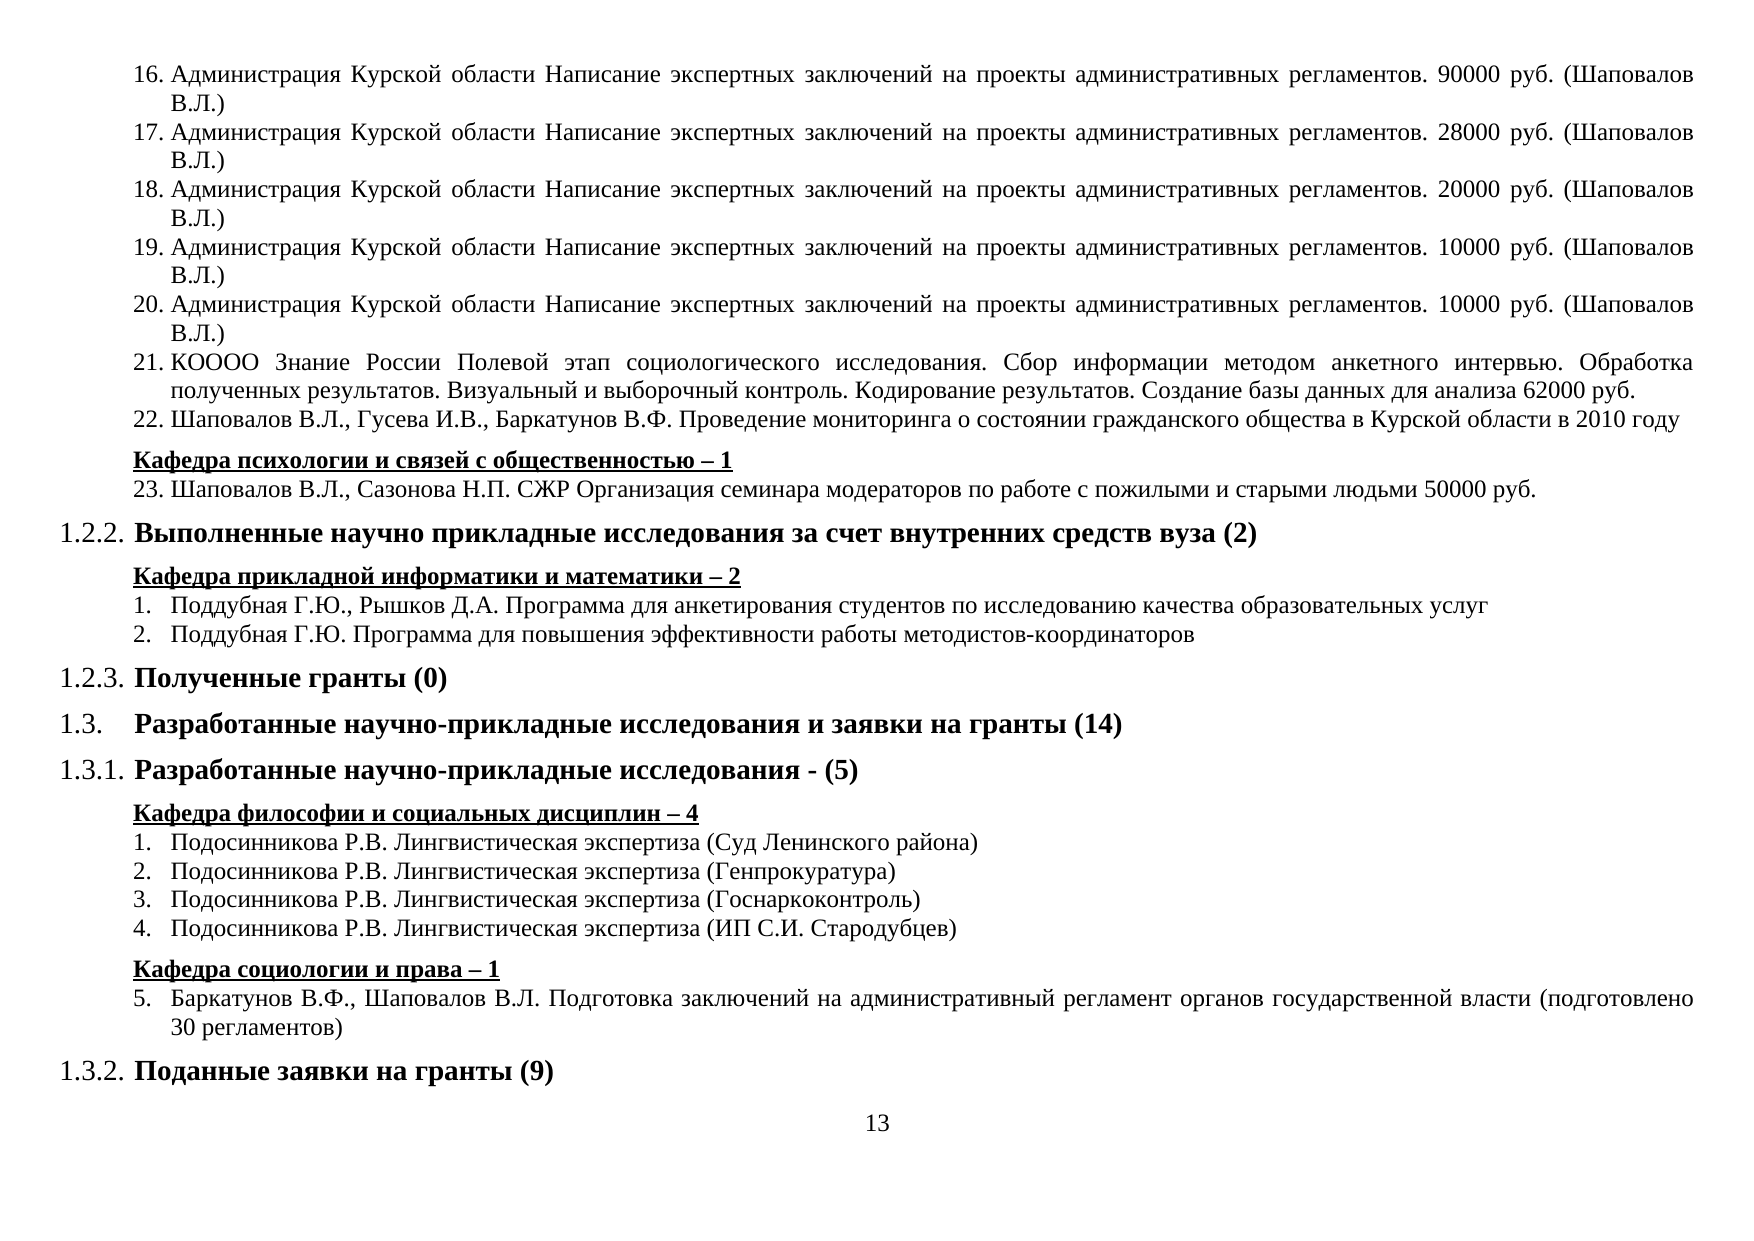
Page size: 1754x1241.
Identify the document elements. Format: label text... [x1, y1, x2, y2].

text Кафедра социологии и права – 1 [133, 954, 1695, 983]
list Полученные гранты (0) [59, 660, 1695, 694]
list Администрация Курской области Написание экспертных заключений на проекты административных регламентов. 20000 руб. (Шаповалов В.Л.) [133, 174, 1695, 232]
list Подосинникова Р.В. Лингвистическая экспертиза (ИП С.И. Стародубцев) [133, 913, 1695, 942]
text Кафедра философии и социальных дисциплин – 4 [133, 798, 1695, 827]
list Поддубная Г.Ю., Рышков Д.А. Программа для анкетирования студентов по исследованию качества образовательных услуг [133, 590, 1695, 619]
list Шаповалов В.Л., Гусева И.В., Баркатунов В.Ф. Проведение мониторинга о состоянии гражданского общества в Курской области в 2010 году [133, 404, 1695, 433]
list Выполненные научно прикладные исследования за счет внутренних средств вуза (2) [59, 515, 1695, 549]
list Администрация Курской области Написание экспертных заключений на проекты административных регламентов. 10000 руб. (Шаповалов В.Л.) [133, 232, 1695, 289]
text Кафедра прикладной информатики и математики – 2 [133, 561, 1695, 590]
list Подосинникова Р.В. Лингвистическая экспертиза (Суд Ленинского района) [133, 827, 1695, 856]
list Администрация Курской области Написание экспертных заключений на проекты административных регламентов. 90000 руб. (Шаповалов В.Л.) [133, 59, 1695, 117]
list КОООО Знание России Полевой этап социологического исследования. Сбор информации методом анкетного интервью. Обработка полученных результатов. Визуальный и выборочный контроль. Кодирование результатов. Создание базы данных для анализа 62000 руб. [133, 347, 1695, 404]
list Подосинникова Р.В. Лингвистическая экспертиза (Генпрокуратура) [133, 856, 1695, 884]
list Администрация Курской области Написание экспертных заключений на проекты административных регламентов. 28000 руб. (Шаповалов В.Л.) [133, 117, 1695, 174]
list Поданные заявки на гранты (9) [59, 1053, 1695, 1087]
text Кафедра психологии и связей с общественностью – 1 [133, 445, 1695, 474]
list Поддубная Г.Ю. Программа для повышения эффективности работы методистов-координаторов [133, 619, 1695, 648]
list Подосинникова Р.В. Лингвистическая экспертиза (Госнаркоконтроль) [133, 884, 1695, 913]
list Баркатунов В.Ф., Шаповалов В.Л. Подготовка заключений на административный регламент органов государственной власти (подготовлено 30 регламентов) [133, 983, 1695, 1041]
list Администрация Курской области Написание экспертных заключений на проекты административных регламентов. 10000 руб. (Шаповалов В.Л.) [133, 289, 1695, 347]
list Шаповалов В.Л., Сазонова Н.П. СЖР Организация семинара модераторов по работе с пожилыми и старыми людьми 50000 руб. [133, 474, 1695, 503]
list Разработанные научно-прикладные исследования и заявки на гранты (14) [59, 706, 1695, 740]
list Разработанные научно-прикладные исследования - (5) [59, 752, 1695, 786]
